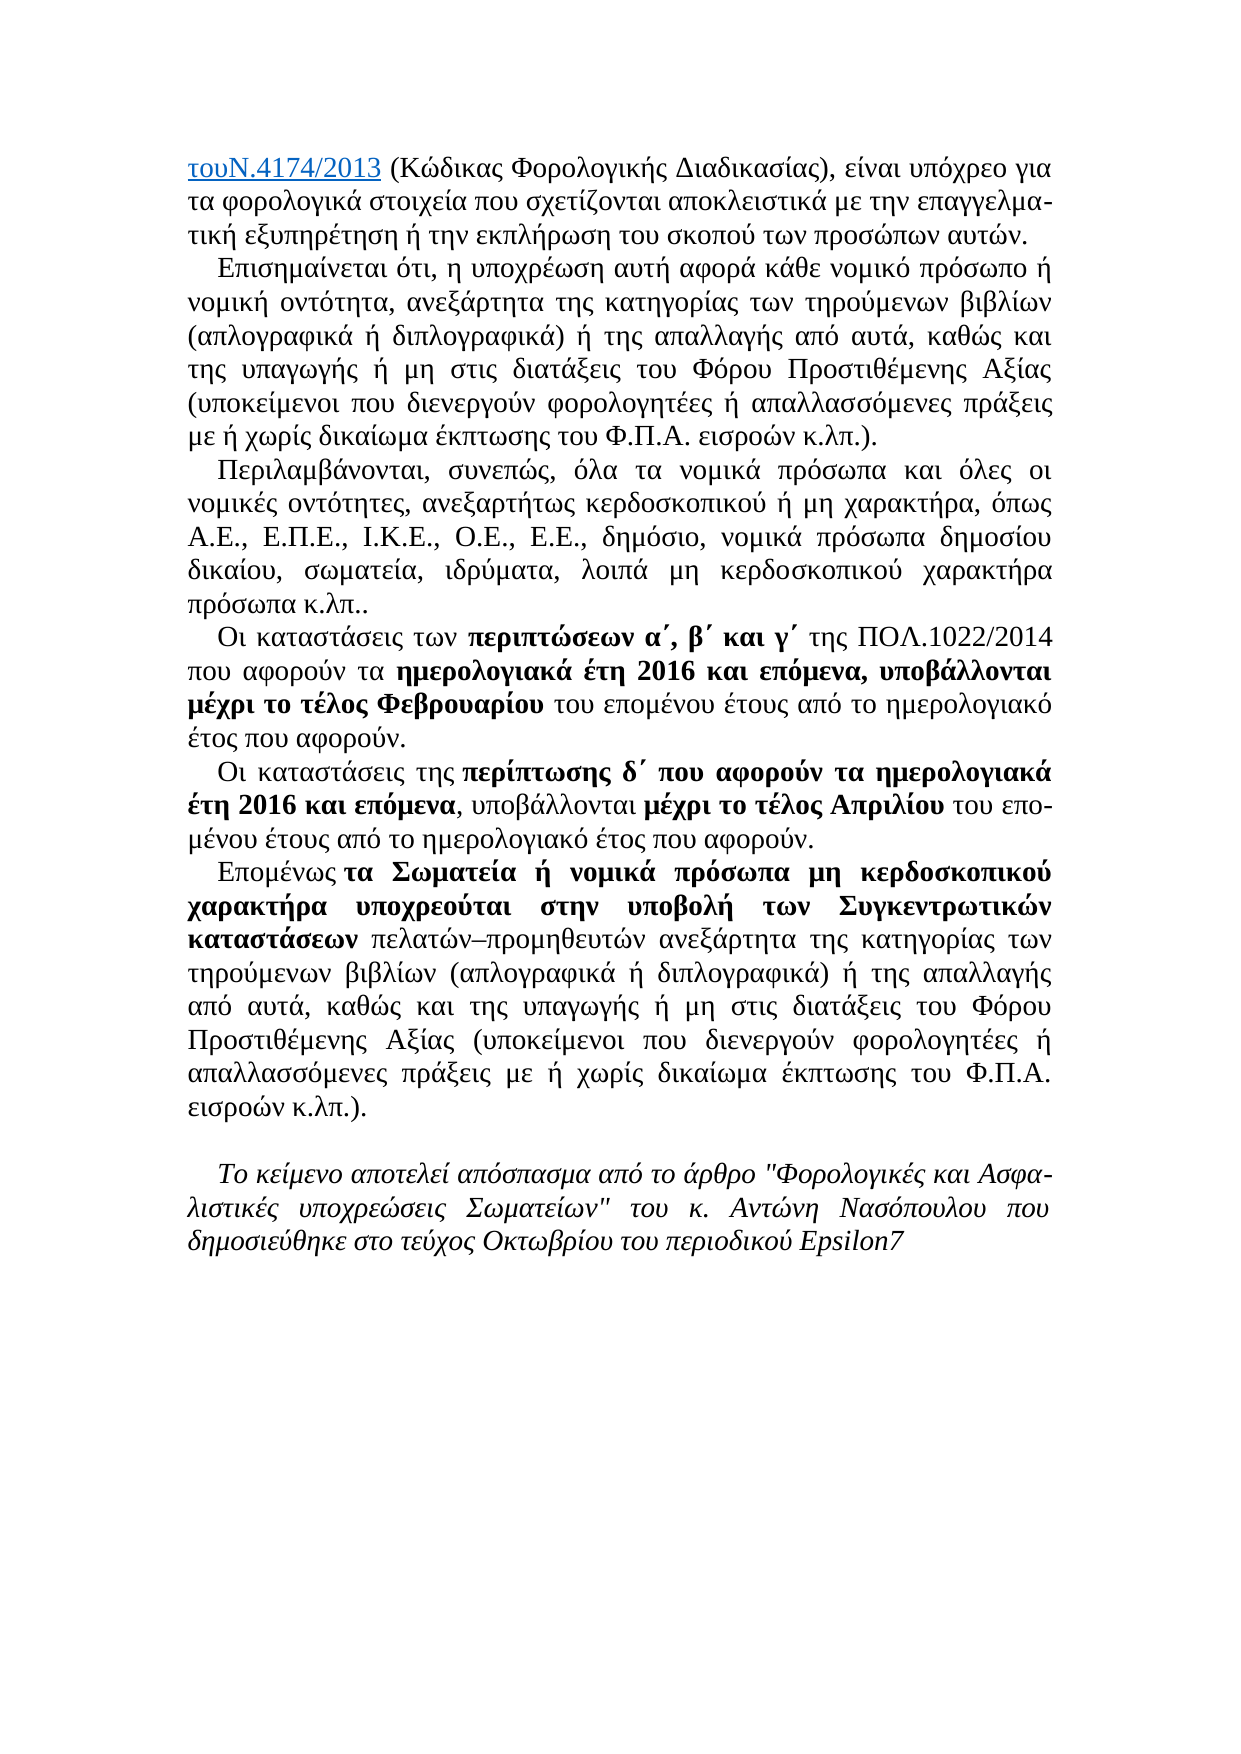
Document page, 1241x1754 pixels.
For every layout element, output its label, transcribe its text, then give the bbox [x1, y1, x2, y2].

text Οι καταστάσεις της περίπτωσης δ΄ που αφορούν τα ημερολογιακά έτη 2016 και επόμενα, υποβάλλονται μέχρι το τέλος Απριλίου του επομένου έτους από το ημερολογιακό έτος που αφορούν. [187, 754, 1053, 854]
text Περιλαμβάνονται, συνεπώς, όλα τα νομικά πρόσωπα και όλες οι νομικές οντότητες, ανεξαρτήτως κερδοσκοπικού ή μη χαρακτήρα, όπως Α.Ε., Ε.Π.Ε., Ι.Κ.Ε., Ο.Ε., Ε.Ε., δημόσιο, νομικά πρόσωπα δημοσίου δικαίου, σωματεία, ιδρύματα, λοιπά μη κερδοσκοπικού χαρακτήρα πρόσωπα κ.λπ.. [187, 452, 1053, 619]
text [187, 150, 1053, 251]
text Επομένως τα Σωματεία ή νομικά πρόσωπα μη κερδοσκοπικού χαρακτήρα υποχρεούται στην υποβολή των Συγκεντρωτικών καταστάσεων πελατών–προμηθευτών ανεξάρτητα της κατηγορίας των τηρούμενων βιβλίων (απλογραφικά ή διπλογραφικά) ή της απαλλαγής από αυτά, καθώς και της υπαγωγής ή μη στις διατάξεις του Φόρου Προστιθέμενης Αξίας (υποκείμενοι που διενεργούν φορολογητέες ή απαλλασσόμενες πράξεις με ή χωρίς δικαίωμα έκπτωσης του Φ.Π.Α. εισροών κ.λπ.). [187, 854, 1053, 1123]
text Επισημαίνεται ότι, η υποχρέωση αυτή αφορά κάθε νομικό πρόσωπο ή νομική οντότητα, ανεξάρτητα της κατηγορίας των τηρούμενων βιβλίων (απλογραφικά ή διπλογραφικά) ή της απαλλαγής από αυτά, καθώς και της υπαγωγής ή μη στις διατάξεις του Φόρου Προστιθέμενης Αξίας (υποκείμενοι που διενεργούν φορολογητέες ή απαλλασσόμενες πράξεις με ή χωρίς δικαίωμα έκπτωσης του Φ.Π.Α. εισροών κ.λπ.). [187, 251, 1053, 452]
text Οι καταστάσεις των περιπτώσεων α΄, β΄ και γ΄ της ΠΟΛ.1022/2014 που αφορούν τα ημερολογιακά έτη 2016 και επόμενα, υποβάλλονται μέχρι το τέλος Φεβρουαρίου του επομένου έτους από το ημερολογιακό έτος που αφορούν. [187, 619, 1053, 754]
text Το κείμενο αποτελεί απόσπασμα από το άρθρο "Φορολογικές και Ασφαλιστικές υποχρεώσεις Σωματείων" του κ. Αντώνη Νασόπουλου που δημοσιεύθηκε στο τεύχος Οκτωβρίου του περιοδικού Epsilon7 [187, 1156, 1053, 1257]
